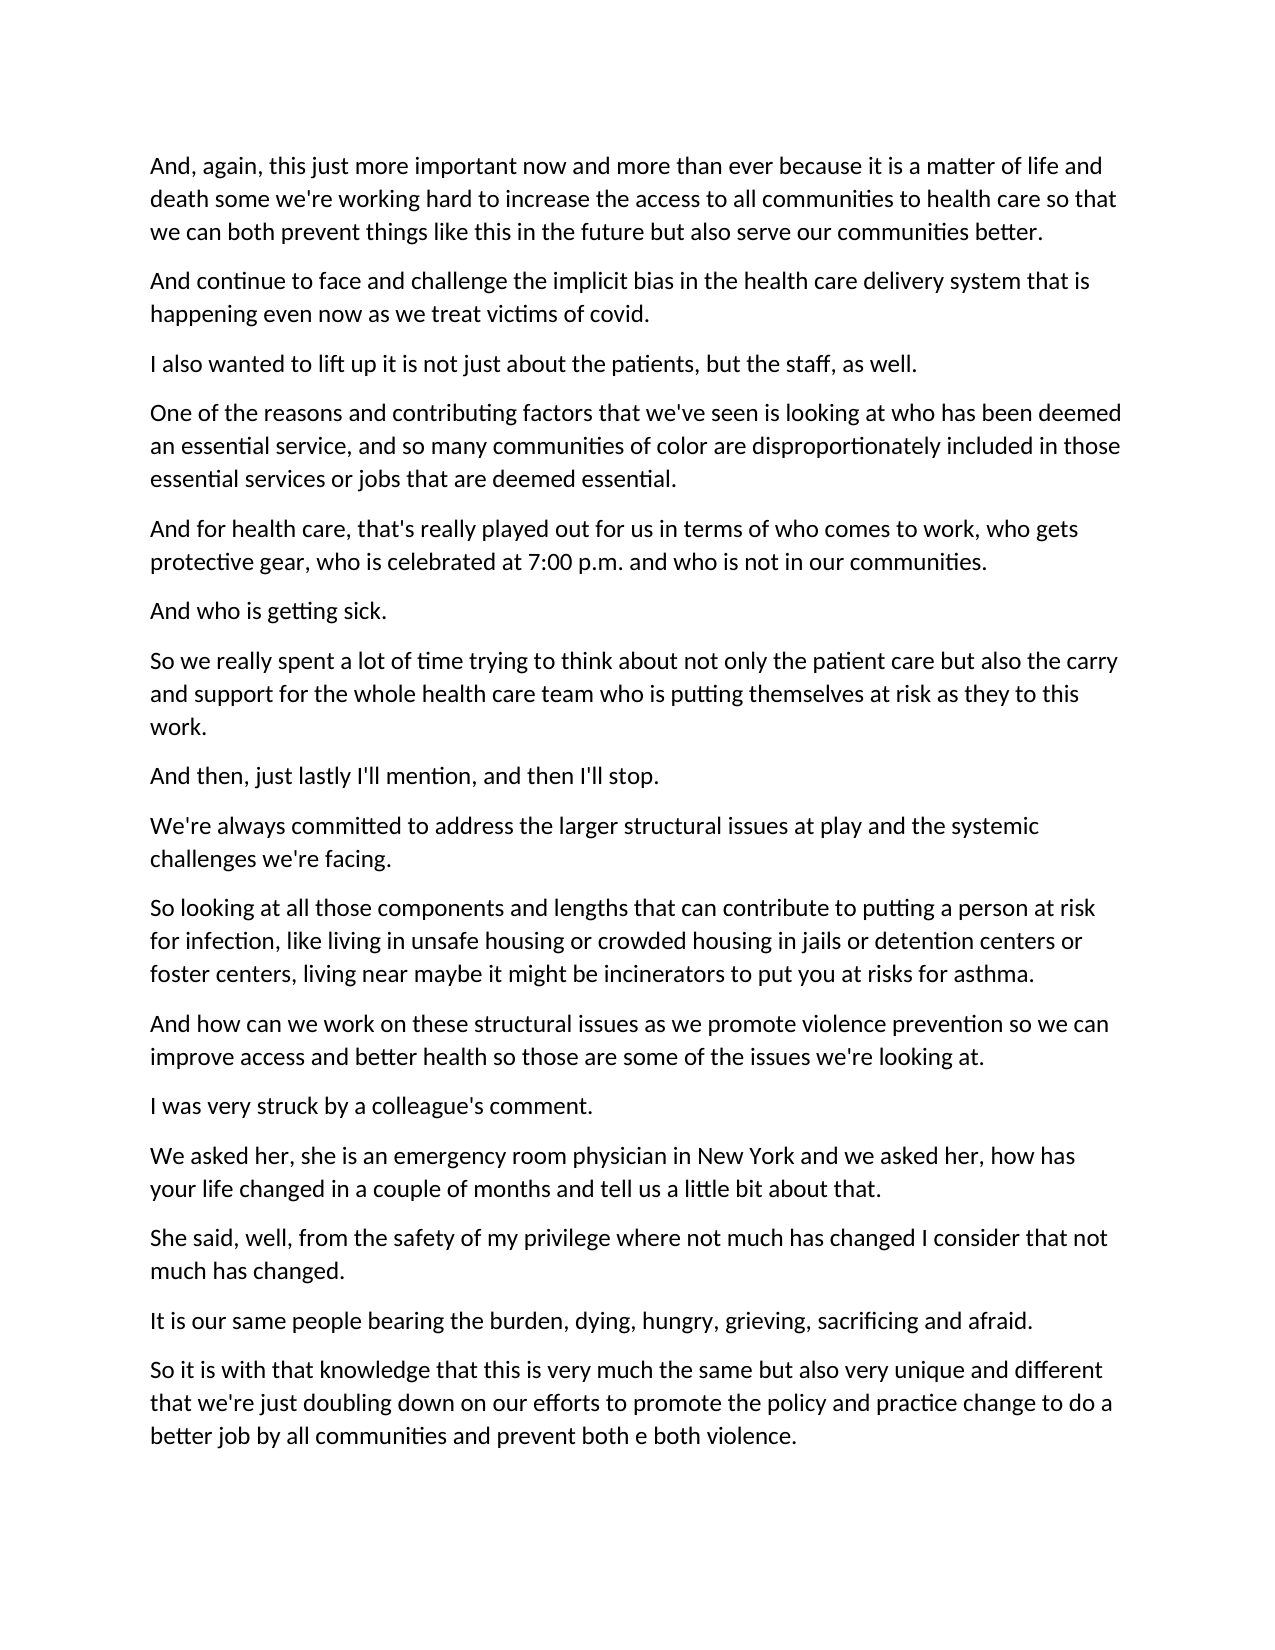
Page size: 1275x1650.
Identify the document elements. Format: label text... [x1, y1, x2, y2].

text And then, just lastly I'll mention, and then I'll stop. [150, 760, 1125, 791]
text She said, well, from the safety of my privilege where not much has changed I consider that not much has changed. [150, 1222, 1125, 1286]
text I was very struck by a colleague's comment. [150, 1090, 1125, 1121]
text We asked her, she is an emergency room physician in New York and we asked her, how has your life changed in a couple of months and tell us a little bit about that. [150, 1140, 1125, 1203]
text And for health care, that's really played out for us in terms of who comes to work, who gets protective gear, who is celebrated at 7:00 p.m. and who is not in our communities. [150, 513, 1125, 576]
text It is our same people bearing the burden, dying, hungry, grieving, sacrificing and afraid. [150, 1305, 1125, 1336]
text I also wanted to lift up it is not just about the patients, but the staff, as well. [150, 348, 1125, 378]
text So we really spent a lot of time trying to think about not only the patient care but also the carry and support for the whole health care team who is putting themselves at risk as they to this work. [150, 645, 1125, 741]
text And continue to face and challenge the implicit bias in the health care delivery system that is happening even now as we treat victims of covid. [150, 265, 1125, 329]
text And, again, this just more important now and more than ever because it is a matter of life and death some we're working hard to increase the access to all communities to health care so that we can both prevent things like this in the future but also serve our communities better. [150, 150, 1125, 246]
text And how can we work on these structural issues as we promote violence prevention so we can improve access and better health so those are some of the issues we're looking at. [150, 1008, 1125, 1071]
text One of the reasons and contributing factors that we've seen is looking at who has been deemed an essential service, and so many communities of color are disproportionately included in those essential services or jobs that are deemed essential. [150, 397, 1125, 494]
text We're always committed to address the larger structural issues at play and the systemic challenges we're facing. [150, 810, 1125, 873]
text And who is getting sick. [150, 595, 1125, 626]
text So looking at all those components and lengths that can contribute to putting a person at risk for infection, like living in unsafe housing or crowded housing in jails or detention centers or foster centers, living near maybe it might be incinerators to put you at risks for asthma. [150, 892, 1125, 989]
text So it is with that knowledge that this is very much the same but also very unique and different that we're just doubling down on our efforts to promote the policy and practice change to do a better job by all communities and prevent both e both violence. [150, 1354, 1125, 1451]
